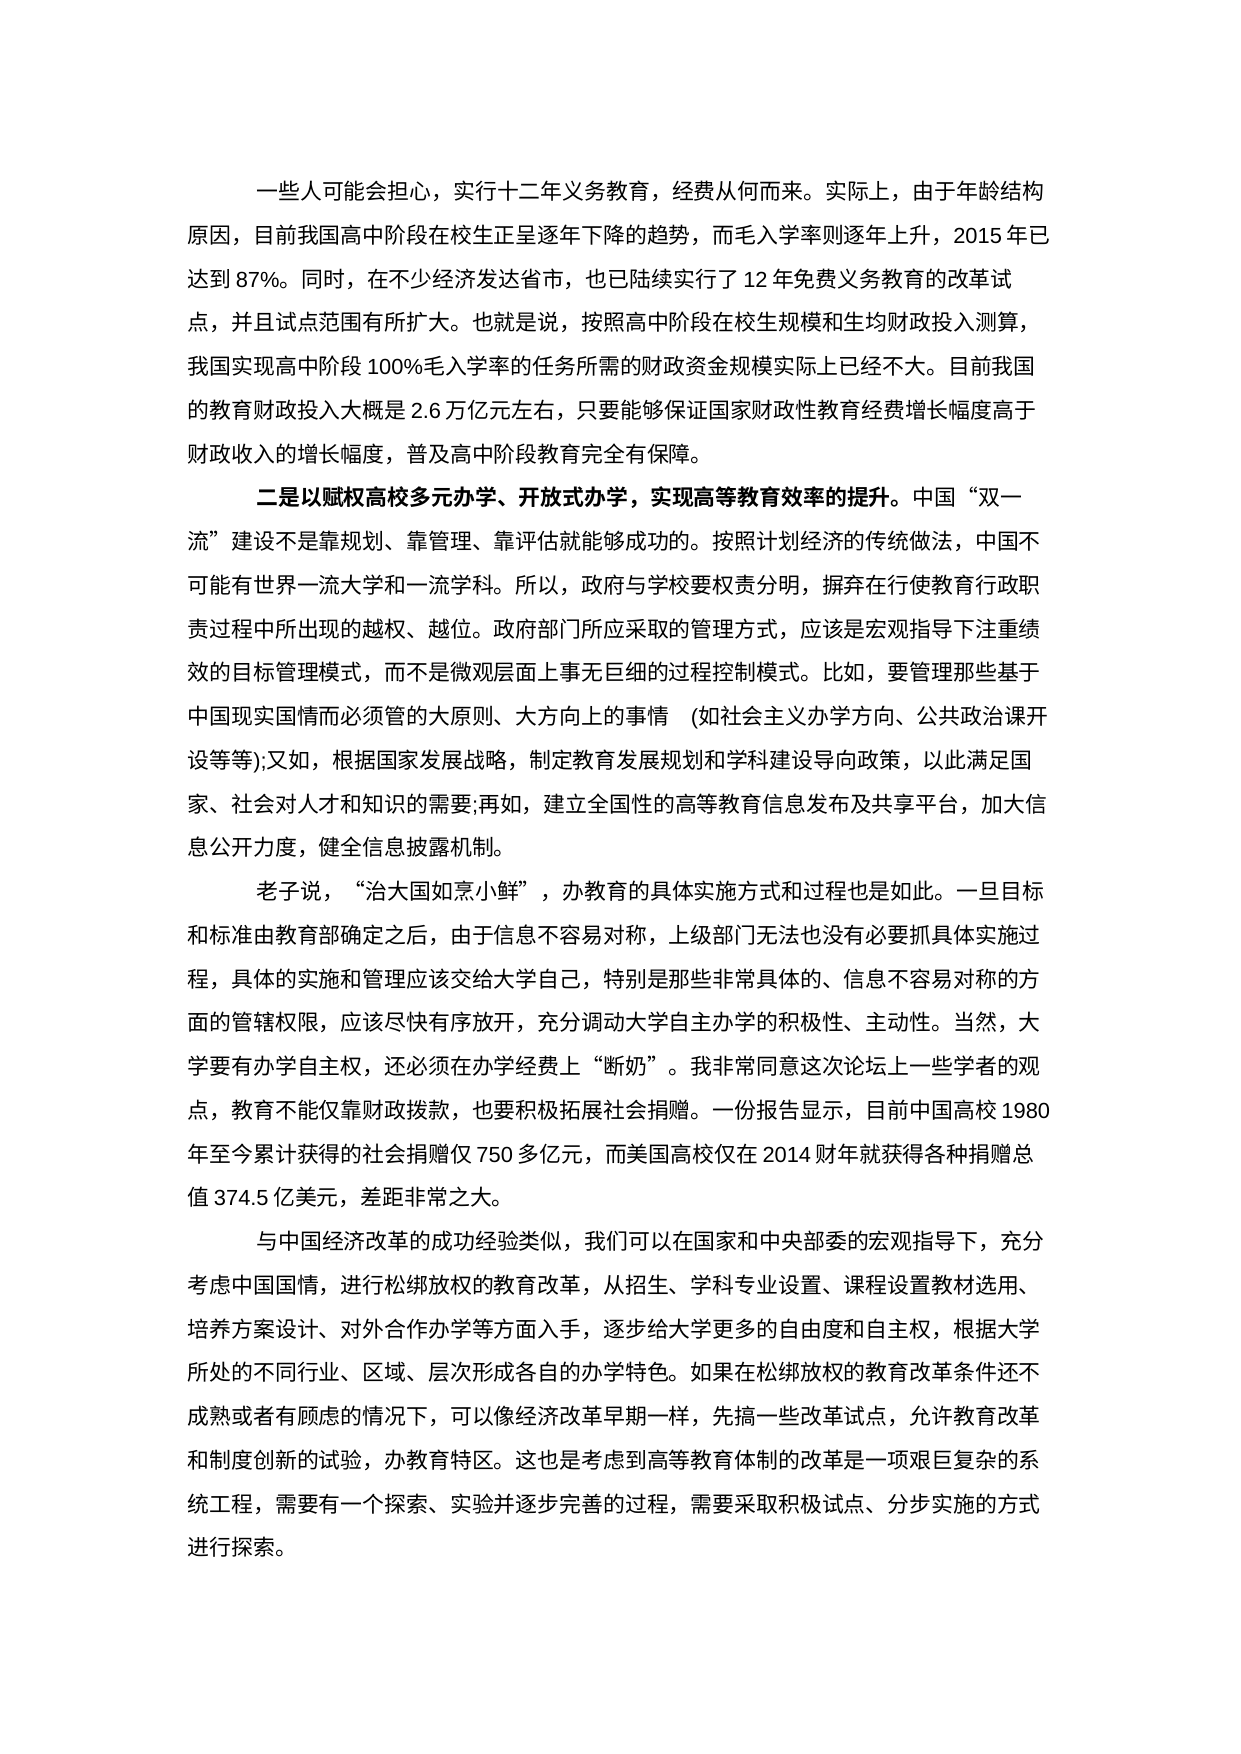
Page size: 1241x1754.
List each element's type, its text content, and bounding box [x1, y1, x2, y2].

text 与中国经济改革的成功经验类似，我们可以在国家和中央部委的宏观指导下，充分考虑中国国情，进行松绑放权的教育改革，从招生、学科专业设置、课程设置教材选用、培养方案设计、对外合作办学等方面入手，逐步给大学更多的自由度和自主权，根据大学所处的不同行业、区域、层次形成各自的办学特色。如果在松绑放权的教育改革条件还不成熟或者有顾虑的情况下，可以像经济改革早期一样，先搞一些改革试点，允许教育改革和制度创新的试验，办教育特区。这也是考虑到高等教育体制的改革是一项艰巨复杂的系统工程，需要有一个探索、实验并逐步完善的过程，需要采取积极试点、分步实施的方式进行探索。 [187, 1212, 1053, 1562]
text 二是以赋权高校多元办学、开放式办学，实现高等教育效率的提升。中国“双一流”建设不是靠规划、靠管理、靠评估就能够成功的。按照计划经济的传统做法，中国不可能有世界一流大学和一流学科。所以，政府与学校要权责分明，摒弃在行使教育行政职责过程中所出现的越权、越位。政府部门所应采取的管理方式，应该是宏观指导下注重绩效的目标管理模式，而不是微观层面上事无巨细的过程控制模式。比如，要管理那些基于中国现实国情而必须管的大原则、大方向上的事情 (如社会主义办学方向、公共政治课开设等等);又如，根据国家发展战略，制定教育发展规划和学科建设导向政策，以此满足国家、社会对人才和知识的需要;再如，建立全国性的高等教育信息发布及共享平台，加大信息公开力度，健全信息披露机制。 [187, 468, 1053, 862]
text 一些人可能会担心，实行十二年义务教育，经费从何而来。实际上，由于年龄结构原因，目前我国高中阶段在校生正呈逐年下降的趋势，而毛入学率则逐年上升，2015年已达到87%。同时，在不少经济发达省市，也已陆续实行了12年免费义务教育的改革试点，并且试点范围有所扩大。也就是说，按照高中阶段在校生规模和生均财政投入测算，我国实现高中阶段100%毛入学率的任务所需的财政资金规模实际上已经不大。目前我国的教育财政投入大概是2.6万亿元左右，只要能够保证国家财政性教育经费增长幅度高于财政收入的增长幅度，普及高中阶段教育完全有保障。 [187, 162, 1053, 468]
text 老子说，“治大国如烹小鲜”，办教育的具体实施方式和过程也是如此。一旦目标和标准由教育部确定之后，由于信息不容易对称，上级部门无法也没有必要抓具体实施过程，具体的实施和管理应该交给大学自己，特别是那些非常具体的、信息不容易对称的方面的管辖权限，应该尽快有序放开，充分调动大学自主办学的积极性、主动性。当然，大学要有办学自主权，还必须在办学经费上“断奶”。我非常同意这次论坛上一些学者的观点，教育不能仅靠财政拨款，也要积极拓展社会捐赠。一份报告显示，目前中国高校1980年至今累计获得的社会捐赠仅750多亿元，而美国高校仅在2014财年就获得各种捐赠总值374.5亿美元，差距非常之大。 [187, 862, 1053, 1212]
